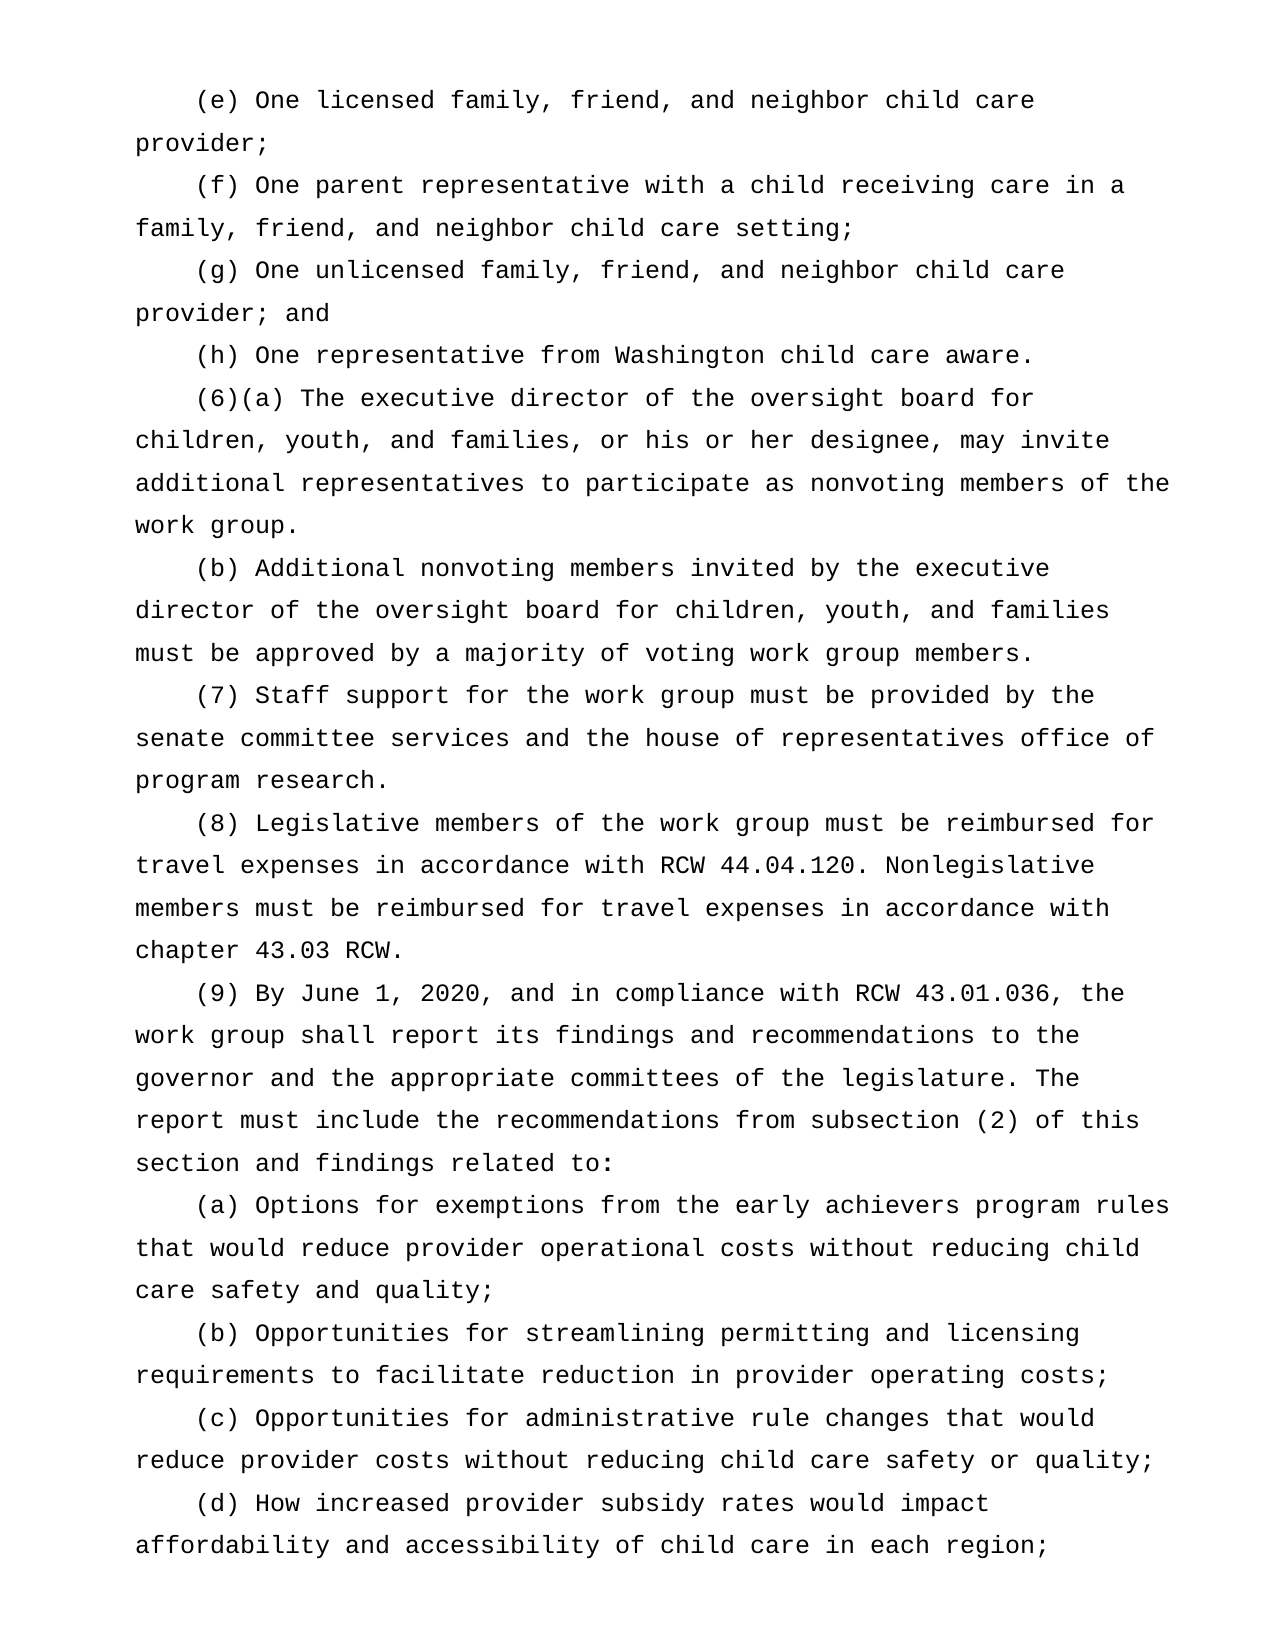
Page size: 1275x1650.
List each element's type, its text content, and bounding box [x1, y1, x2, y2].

text (b) Opportunities for streamlining permitting and licensing requirements to facilitate reduction in provider operating costs; [135, 1307, 1170, 1392]
text (d) How increased provider subsidy rates would impact affordability and accessibility of child care in each region; [135, 1477, 1170, 1562]
text (7) Staff support for the work group must be provided by the senate committee services and the house of representatives office of program research. [135, 670, 1170, 797]
text (8) Legislative members of the work group must be reimbursed for travel expenses in accordance with RCW 44.04.120. Nonlegislative members must be reimbursed for travel expenses in accordance with chapter 43.03 RCW. [135, 797, 1170, 967]
text (g) One unlicensed family, friend, and neighbor child care provider; and [135, 245, 1170, 330]
text (9) By June 1, 2020, and in compliance with RCW 43.01.036, the work group shall report its findings and recommendations to the governor and the appropriate committees of the legislature. The report must include the recommendations from subsection (2) of this section and findings related to: [135, 967, 1170, 1180]
text (c) Opportunities for administrative rule changes that would reduce provider costs without reducing child care safety or quality; [135, 1392, 1170, 1477]
text (6)(a) The executive director of the oversight board for children, youth, and families, or his or her designee, may invite additional representatives to participate as nonvoting members of the work group. [135, 372, 1170, 542]
text (f) One parent representative with a child receiving care in a family, friend, and neighbor child care setting; [135, 160, 1170, 245]
text (b) Additional nonvoting members invited by the executive director of the oversight board for children, youth, and families must be approved by a majority of voting work group members. [135, 542, 1170, 670]
text (a) Options for exemptions from the early achievers program rules that would reduce provider operational costs without reducing child care safety and quality; [135, 1180, 1170, 1307]
text (h) One representative from Washington child care aware. [135, 330, 1170, 372]
text (e) One licensed family, friend, and neighbor child care provider; [135, 75, 1170, 160]
